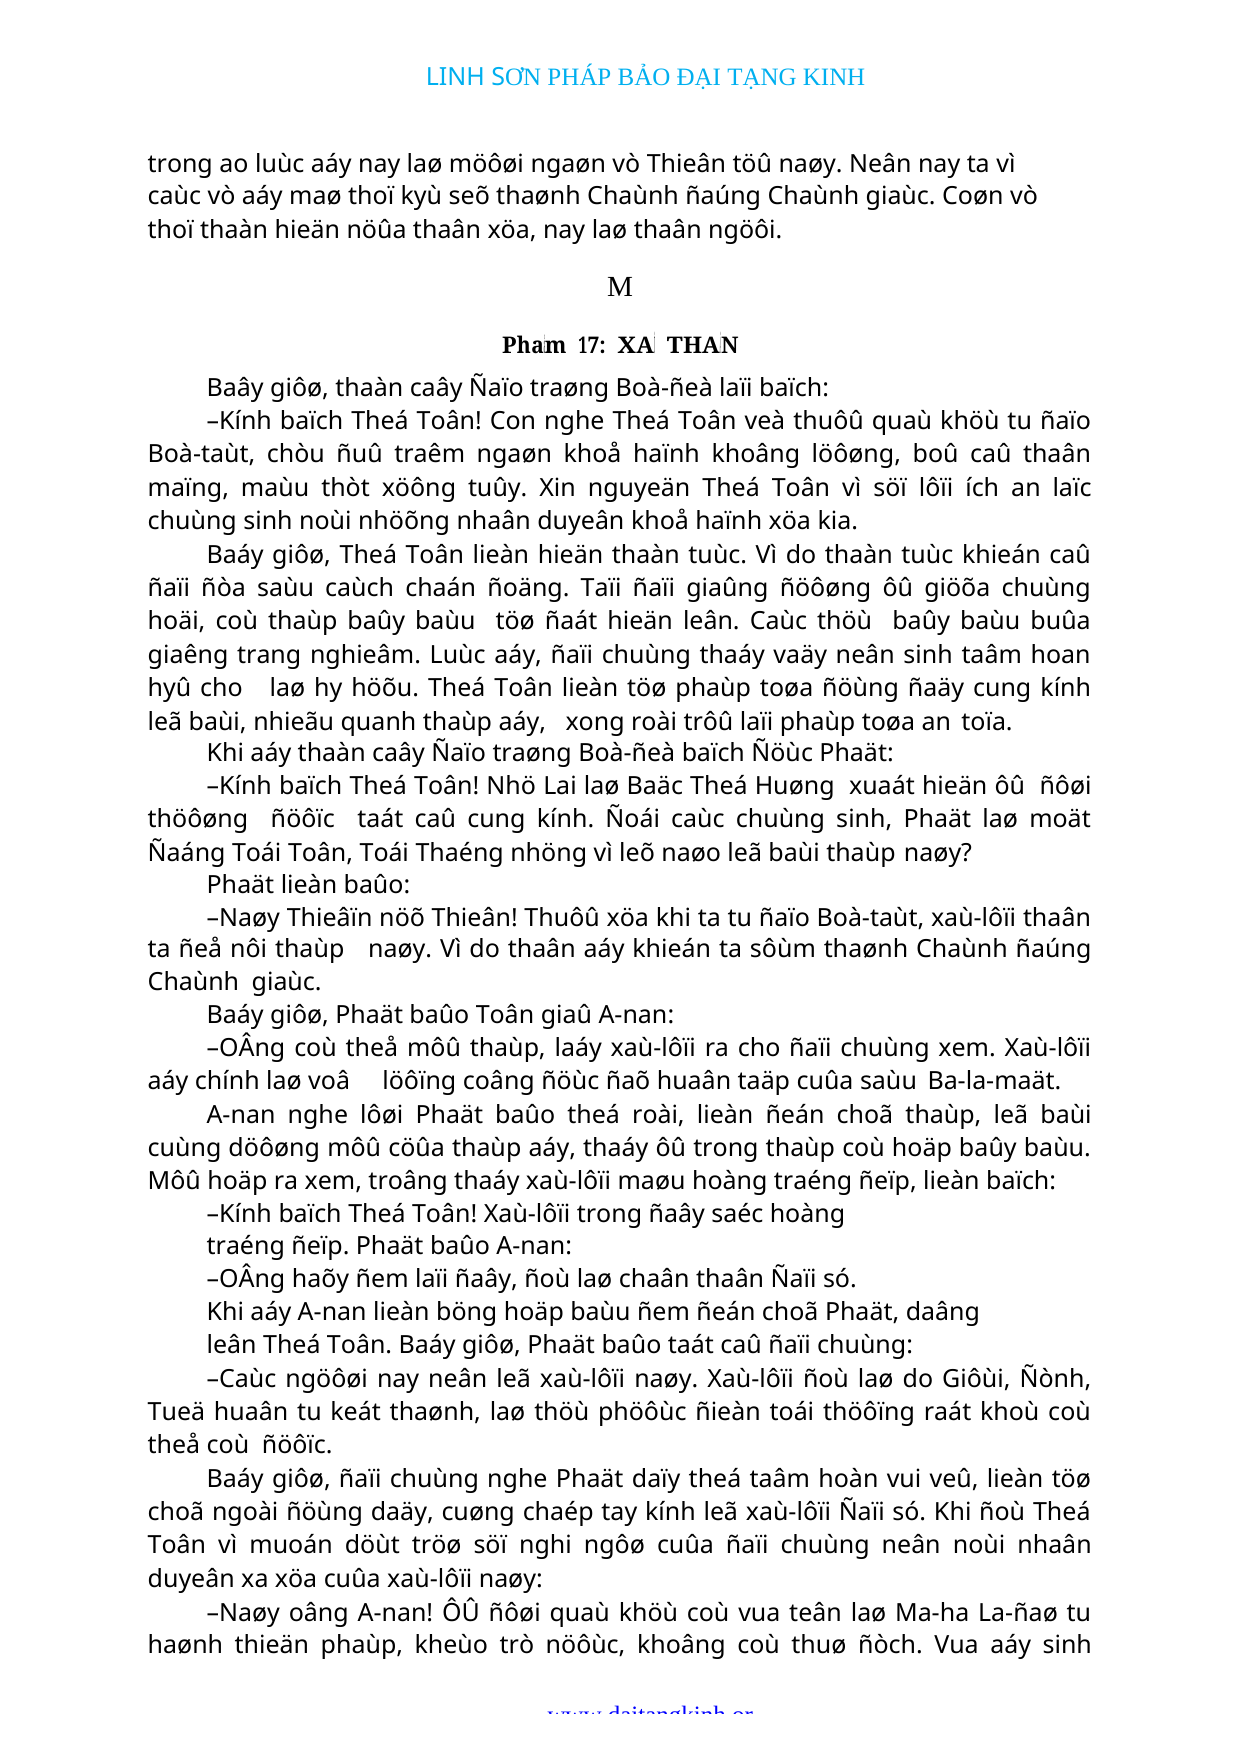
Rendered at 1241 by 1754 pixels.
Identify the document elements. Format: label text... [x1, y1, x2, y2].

text Phaåm 17: XAÛ THAÂN [414, 329, 826, 361]
text –Kính baïch Theá Toân! Nhö Lai laø Baäc Theá Huøng xuaát hieän ôû ñôøi thöôøng ñöôïc taát caû cung kính. Ñoái caùc chuùng sinh, Phaät laø moät Ñaáng Toái Toân, Toái Thaéng nhöng vì leõ naøo leã baùi thaùp naøy? [147, 768, 1093, 868]
text Baây giôø, thaàn caây Ñaïo traøng Boà-ñeà laïi baïch: [206, 371, 1105, 403]
text Khi aáy A-nan lieàn böng hoäp baùu ñem ñeán choã Phaät, daâng leân Theá Toân. Baáy giôø, Phaät baûo taát caû ñaïi chuùng: [206, 1294, 984, 1361]
text –Naøy Thieâïn nöõ Thieân! Thuôû xöa khi ta tu ñaïo Boà-taùt, xaù-lôïi thaân ta ñeå nôi thaùp naøy. Vì do thaân aáy khieán ta sôùm thaønh Chaùnh ñaúng Chaùnh giaùc. [147, 900, 1093, 998]
text A-nan nghe lôøi Phaät baûo theá roài, lieàn ñeán choã thaùp, leã baùi cuùng döôøng môû cöûa thaùp aáy, thaáy ôû trong thaùp coù hoäp baûy baùu. Môû hoäp ra xem, troâng thaáy xaù-lôïi maøu hoàng traéng ñeïp, lieàn baïch: [147, 1097, 1093, 1197]
text –OÂng haõy ñem laïi ñaây, ñoù laø chaân thaân Ñaïi só. [206, 1262, 1105, 1294]
text –Kính baïch Theá Toân! Xaù-lôïi trong ñaây saéc hoàng traéng ñeïp. Phaät baûo A-nan: [206, 1197, 868, 1262]
text Phaät lieàn baûo: [206, 868, 1105, 899]
subtitle M [135, 269, 1104, 303]
text Baáy giôø, ñaïi chuùng nghe Phaät daïy theá taâm hoàn vui veû, lieàn töø choã ngoài ñöùng daäy, cuøng chaép tay kính leã xaù-lôïi Ñaïi só. Khi ñoù Theá Toân vì muoán döùt tröø söï nghi ngôø cuûa ñaïi chuùng neân noùi nhaân duyeân xa xöa cuûa xaù-lôïi naøy: [147, 1461, 1093, 1594]
text trong ao luùc aáy nay laø möôøi ngaøn vò Thieân töû naøy. Neân nay ta vì caùc vò aáy maø thoï kyù seõ thaønh Chaùnh ñaúng Chaùnh giaùc. Coøn vò thoï thaàn hieän nöûa thaân xöa, nay laø thaân ngöôi. [147, 145, 1068, 246]
text –Caùc ngöôøi nay neân leã xaù-lôïi naøy. Xaù-lôïi ñoù laø do Giôùi, Ñònh, Tueä huaân tu keát thaønh, laø thöù phöôùc ñieàn toái thöôïng raát khoù coù theå coù ñöôïc. [147, 1361, 1093, 1461]
text Khi aáy thaàn caây Ñaïo traøng Boà-ñeà baïch Ñöùc Phaät: [206, 737, 1105, 768]
text –OÂng coù theå môû thaùp, laáy xaù-lôïi ra cho ñaïi chuùng xem. Xaù-lôïi aáy chính laø voâ löôïng coâng ñöùc ñaõ huaân taäp cuûa saùu Ba-la-maät. [147, 1030, 1093, 1097]
text Baáy giôø, Theá Toân lieàn hieän thaàn tuùc. Vì do thaàn tuùc khieán caû ñaïi ñòa saùu caùch chaán ñoäng. Taïi ñaïi giaûng ñöôøng ôû giöõa chuùng hoäi, coù thaùp baûy baùu töø ñaát hieän leân. Caùc thöù baûy baùu buûa giaêng trang nghieâm. Luùc aáy, ñaïi chuùng thaáy vaäy neân sinh taâm hoan hyû cho laø hy höõu. Theá Toân lieàn töø phaùp toøa ñöùng ñaäy cung kính leã baùi, nhieãu quanh thaùp aáy, xong roài trôû laïi phaùp toøa an toïa. [147, 537, 1093, 737]
text Baáy giôø, Phaät baûo Toân giaû A-nan: [206, 998, 1105, 1030]
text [147, 1594, 1093, 1661]
text –Kính baïch Theá Toân! Con nghe Theá Toân veà thuôû quaù khöù tu ñaïo Boà-taùt, chòu ñuû traêm ngaøn khoå haïnh khoâng löôøng, boû caû thaân maïng, maùu thòt xöông tuûy. Xin nguyeän Theá Toân vì söï lôïi ích an laïc chuùng sinh noùi nhöõng nhaân duyeân khoå haïnh xöa kia. [147, 403, 1093, 537]
